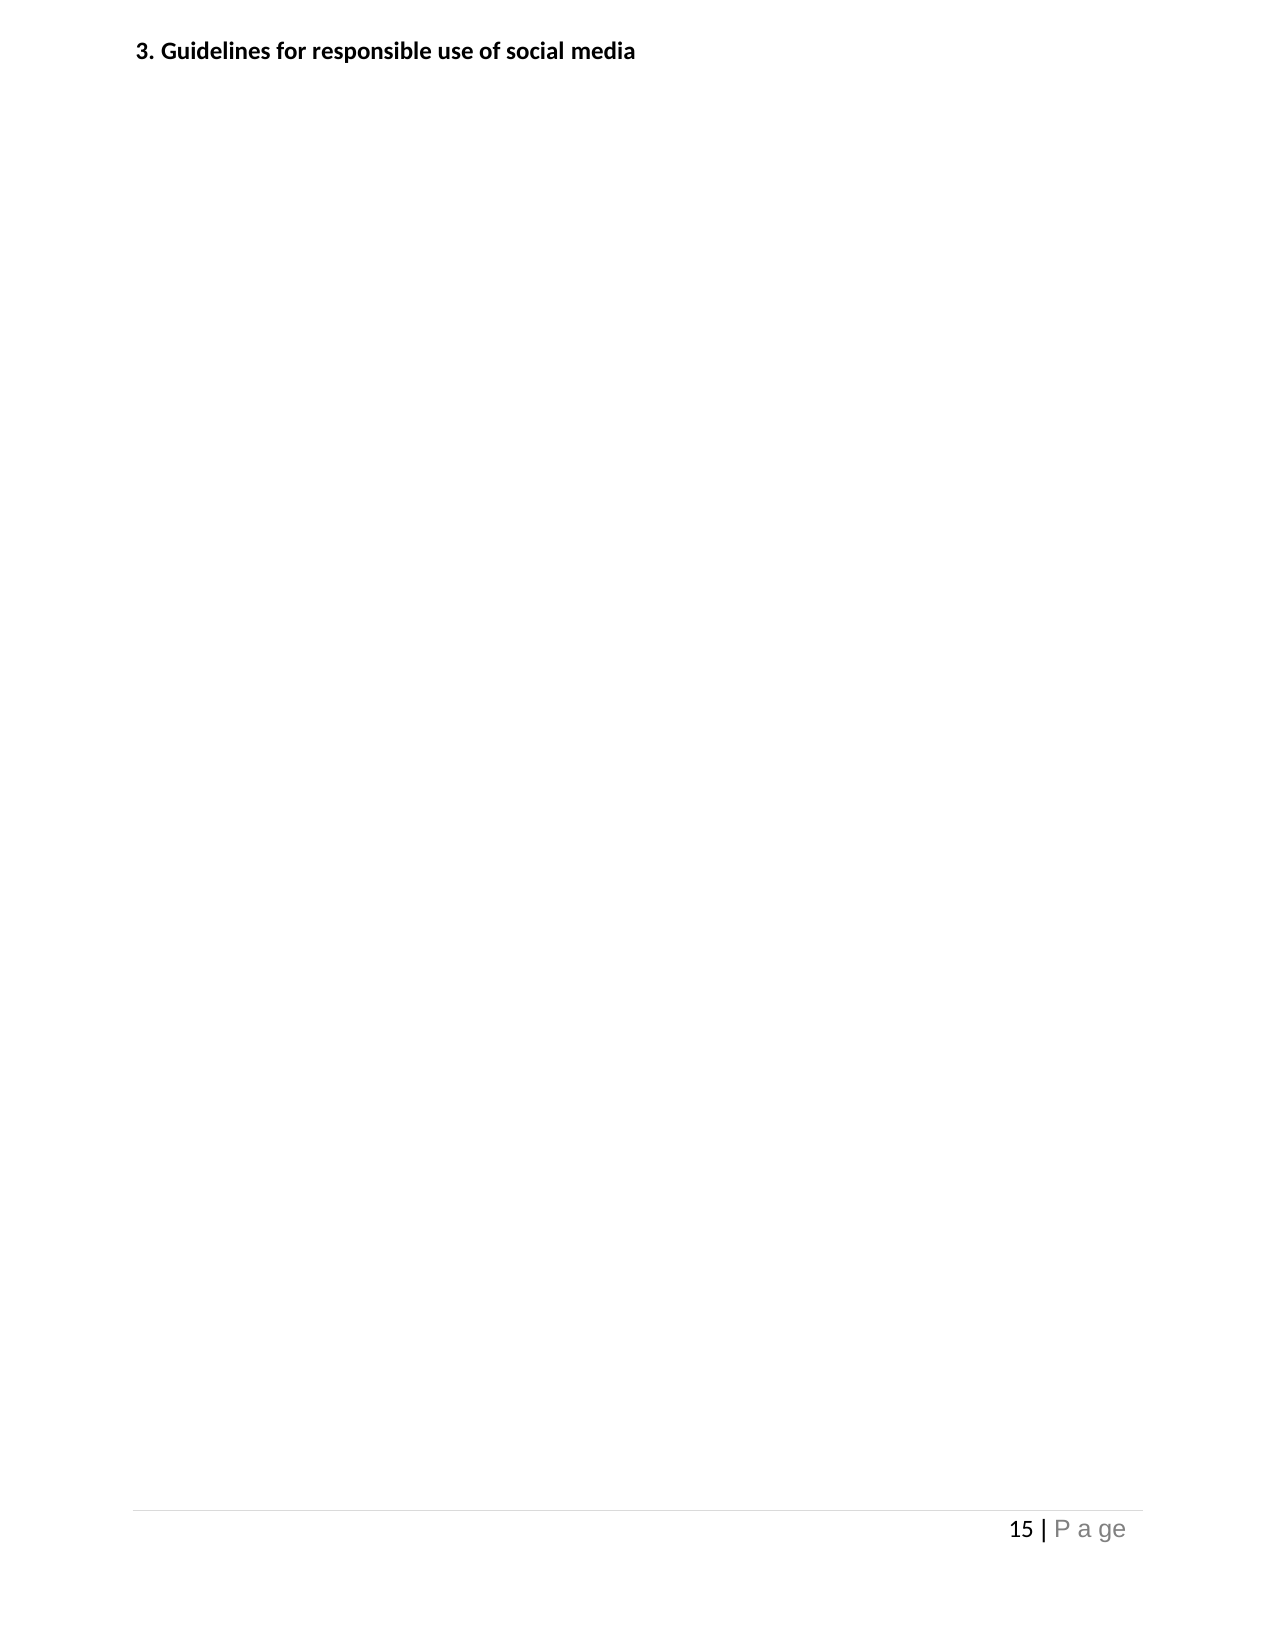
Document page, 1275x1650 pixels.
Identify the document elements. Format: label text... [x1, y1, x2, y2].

subtitle Guidelines for responsible use of social media [135, 35, 1204, 66]
